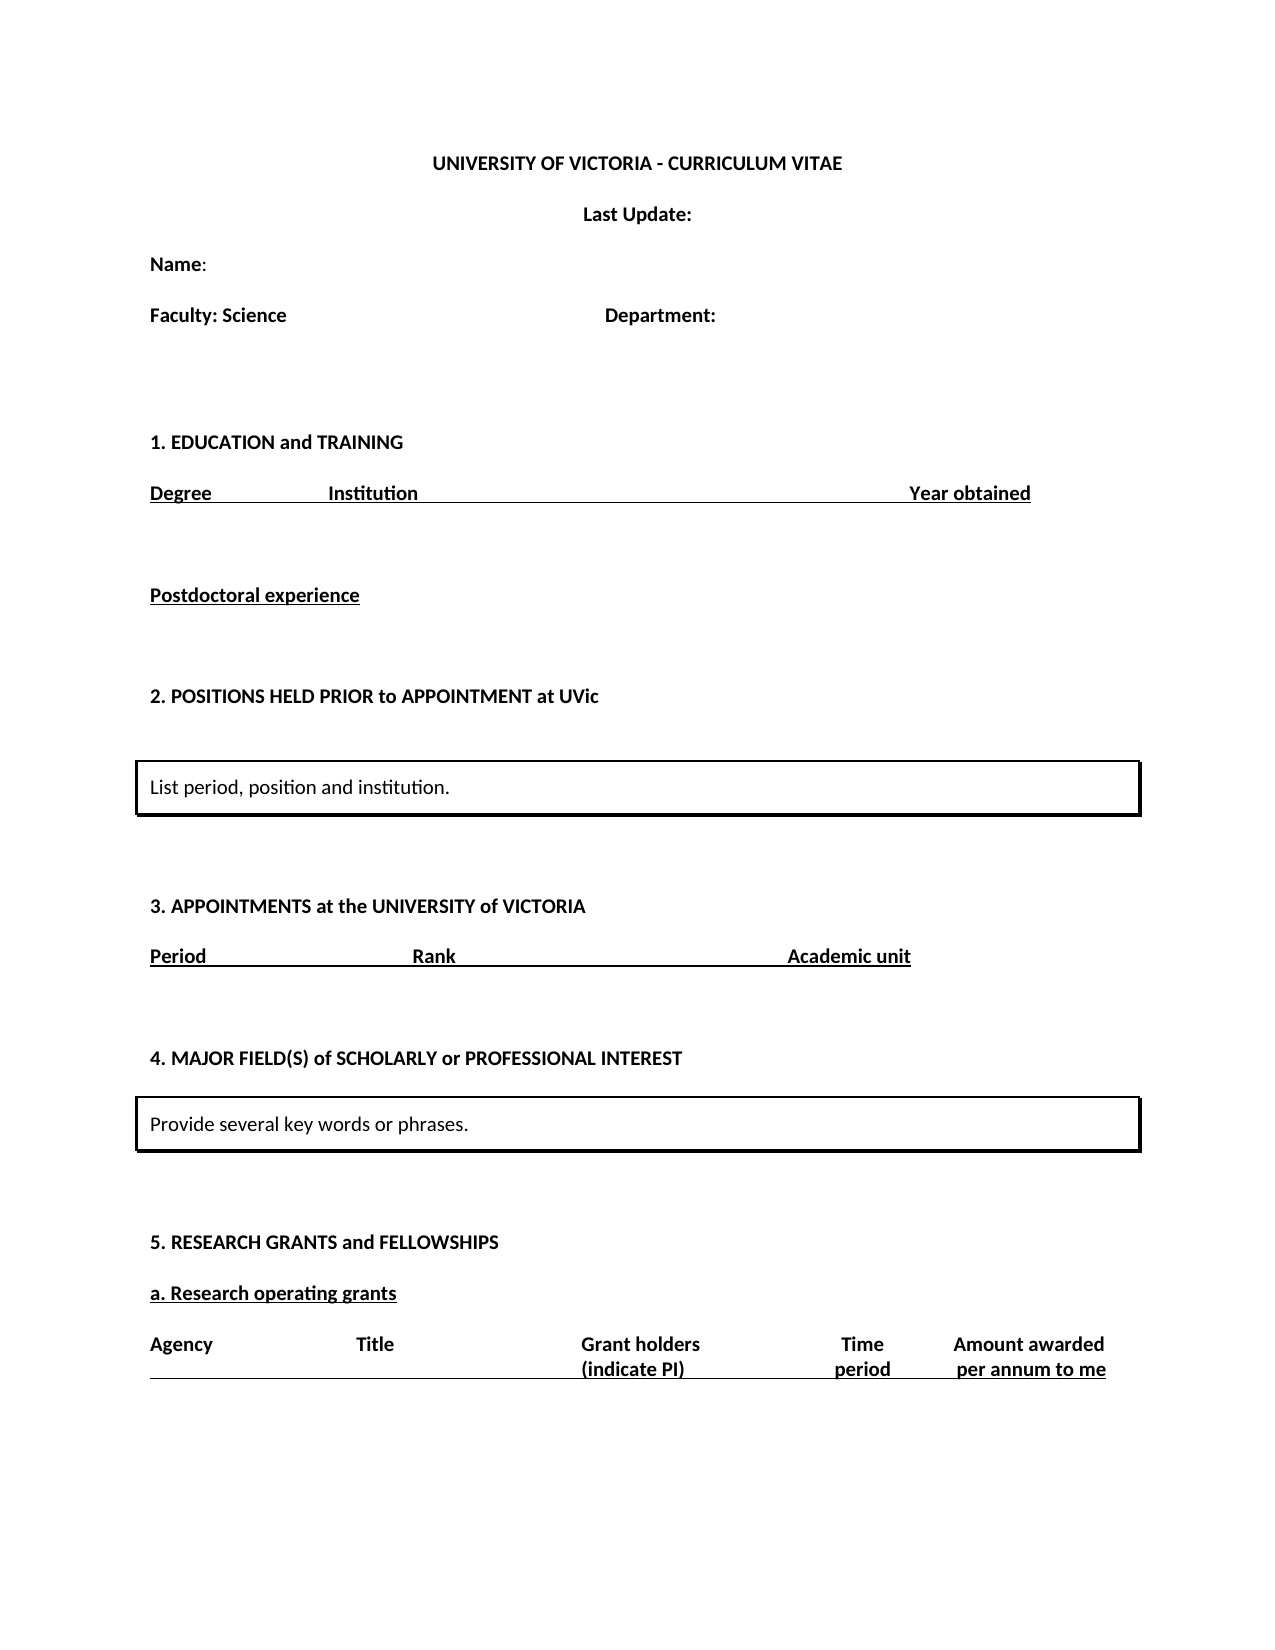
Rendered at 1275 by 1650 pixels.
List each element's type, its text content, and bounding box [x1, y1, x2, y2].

text a. Research operating grants [150, 1280, 1125, 1305]
text 4. MAJOR FIELD(S) of SCHOLARLY or PROFESSIONAL INTEREST [150, 1045, 1125, 1071]
text Last Update: [150, 201, 1125, 226]
text List period, position and institution. [138, 762, 1138, 813]
text 2. POSITIONS HELD PRIOR to APPOINTMENT at UVic [150, 684, 1125, 709]
text Postdoctoral experience [150, 582, 1125, 607]
text Provide several key words or phrases. [138, 1098, 1138, 1149]
text 5. RESEARCH GRANTS and FELLOWSHIPS [150, 1229, 1125, 1254]
text 3. APPOINTMENTS at the UNIVERSITY of VICTORIA [150, 893, 1125, 918]
text Faculty: Science Department: [150, 302, 1125, 328]
text 1. EDUCATION and TRAINING [150, 429, 1125, 455]
text Period Rank Academic unit [150, 944, 1125, 969]
text Name: [150, 252, 1125, 277]
text Agency Title Grant holders Time Amount awarded [150, 1331, 1125, 1356]
title UNIVERSITY OF VICTORIA - CURRICULUM VITAE [150, 150, 1125, 175]
text (indicate PI) period per annum to me [150, 1356, 1125, 1382]
text Degree Institution Year obtained [150, 480, 1125, 506]
